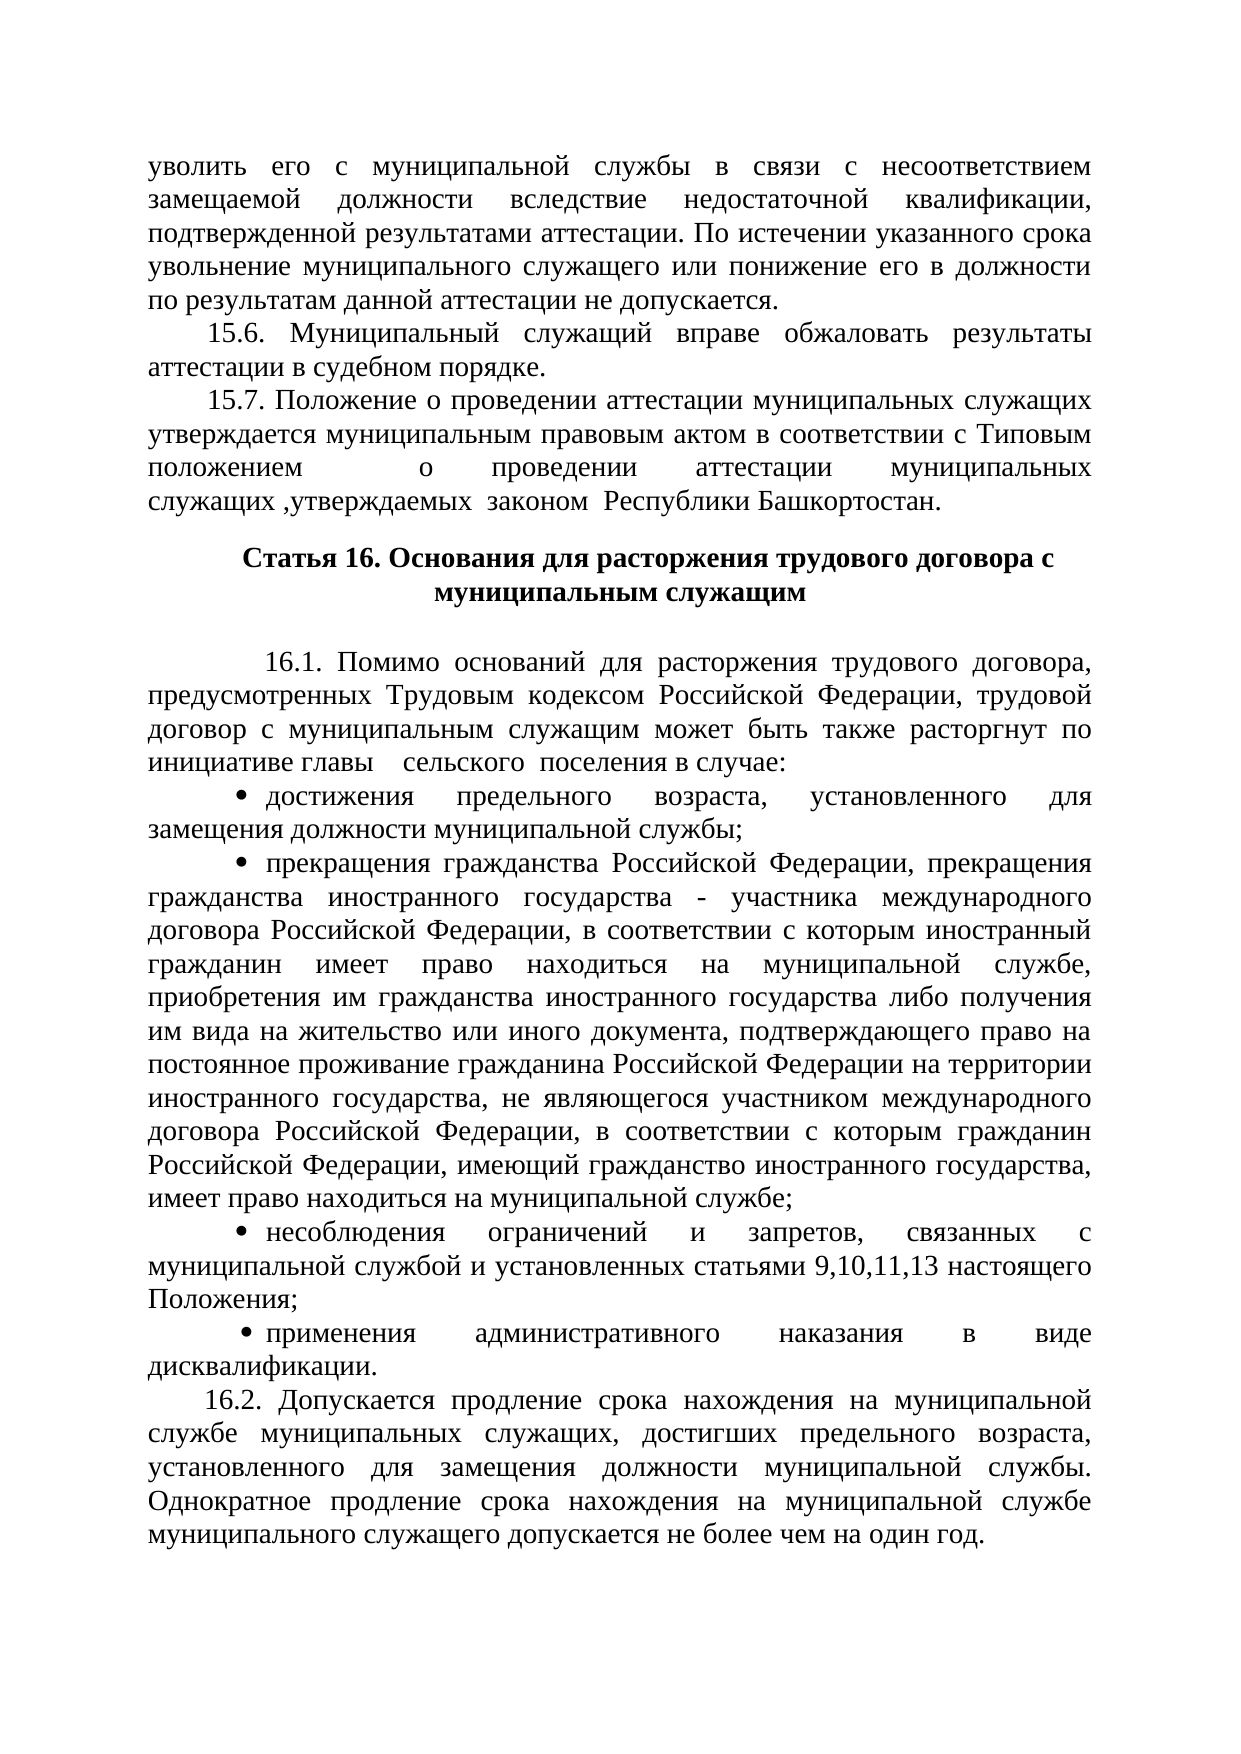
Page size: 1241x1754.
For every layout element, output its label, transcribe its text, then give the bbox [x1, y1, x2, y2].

list достижения предельного возраста, установленного для замещения должности муниципальной службы; [148, 778, 1092, 845]
text 16.2. Допускается продление срока нахождения на муниципальной службе муниципальных служащих, достигших предельного возраста, установленного для замещения должности муниципальной службы. Однократное продление срока нахождения на муниципальной службе муниципального служащего допускается не более чем на один год. [148, 1382, 1092, 1550]
text 15.7. Положение о проведении аттестации муниципальных служащих утверждается муниципальным правовым актом в соответствии с Типовым положением о проведении аттестации муниципальных служащих ,утверждаемых законом Республики Башкортостан. [148, 382, 1092, 517]
list применения административного наказания в виде дисквалификации. [148, 1315, 1092, 1382]
text 15.6. Муниципальный служащий вправе обжаловать результаты аттестации в судебном порядке. [148, 315, 1092, 382]
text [148, 148, 1092, 315]
list прекращения гражданства Российской Федерации, прекращения гражданства иностранного государства - участника международного договора Российской Федерации, в соответствии с которым иностранный гражданин имеет право находиться на муниципальной службе, приобретения им гражданства иностранного государства либо получения им вида на жительство или иного документа, подтверждающего право на постоянное проживание гражданина Российской Федерации на территории иностранного государства, не являющегося участником международного договора Российской Федерации, в соответствии с которым гражданин Российской Федерации, имеющий гражданство иностранного государства, имеет право находиться на муниципальной службе; [148, 845, 1092, 1214]
text Статья 16. Основания для расторжения трудового договора с муниципальным служащим [148, 541, 1092, 608]
text 16.1. Помимо оснований для расторжения трудового договора, предусмотренных Трудовым кодексом Российской Федерации, трудовой договор с муниципальным служащим может быть также расторгнут по инициативе главы сельского поселения в случае: [148, 644, 1092, 778]
list несоблюдения ограничений и запретов, связанных с муниципальной службой и установленных статьями 9,10,11,13 настоящего Положения; [148, 1214, 1092, 1315]
